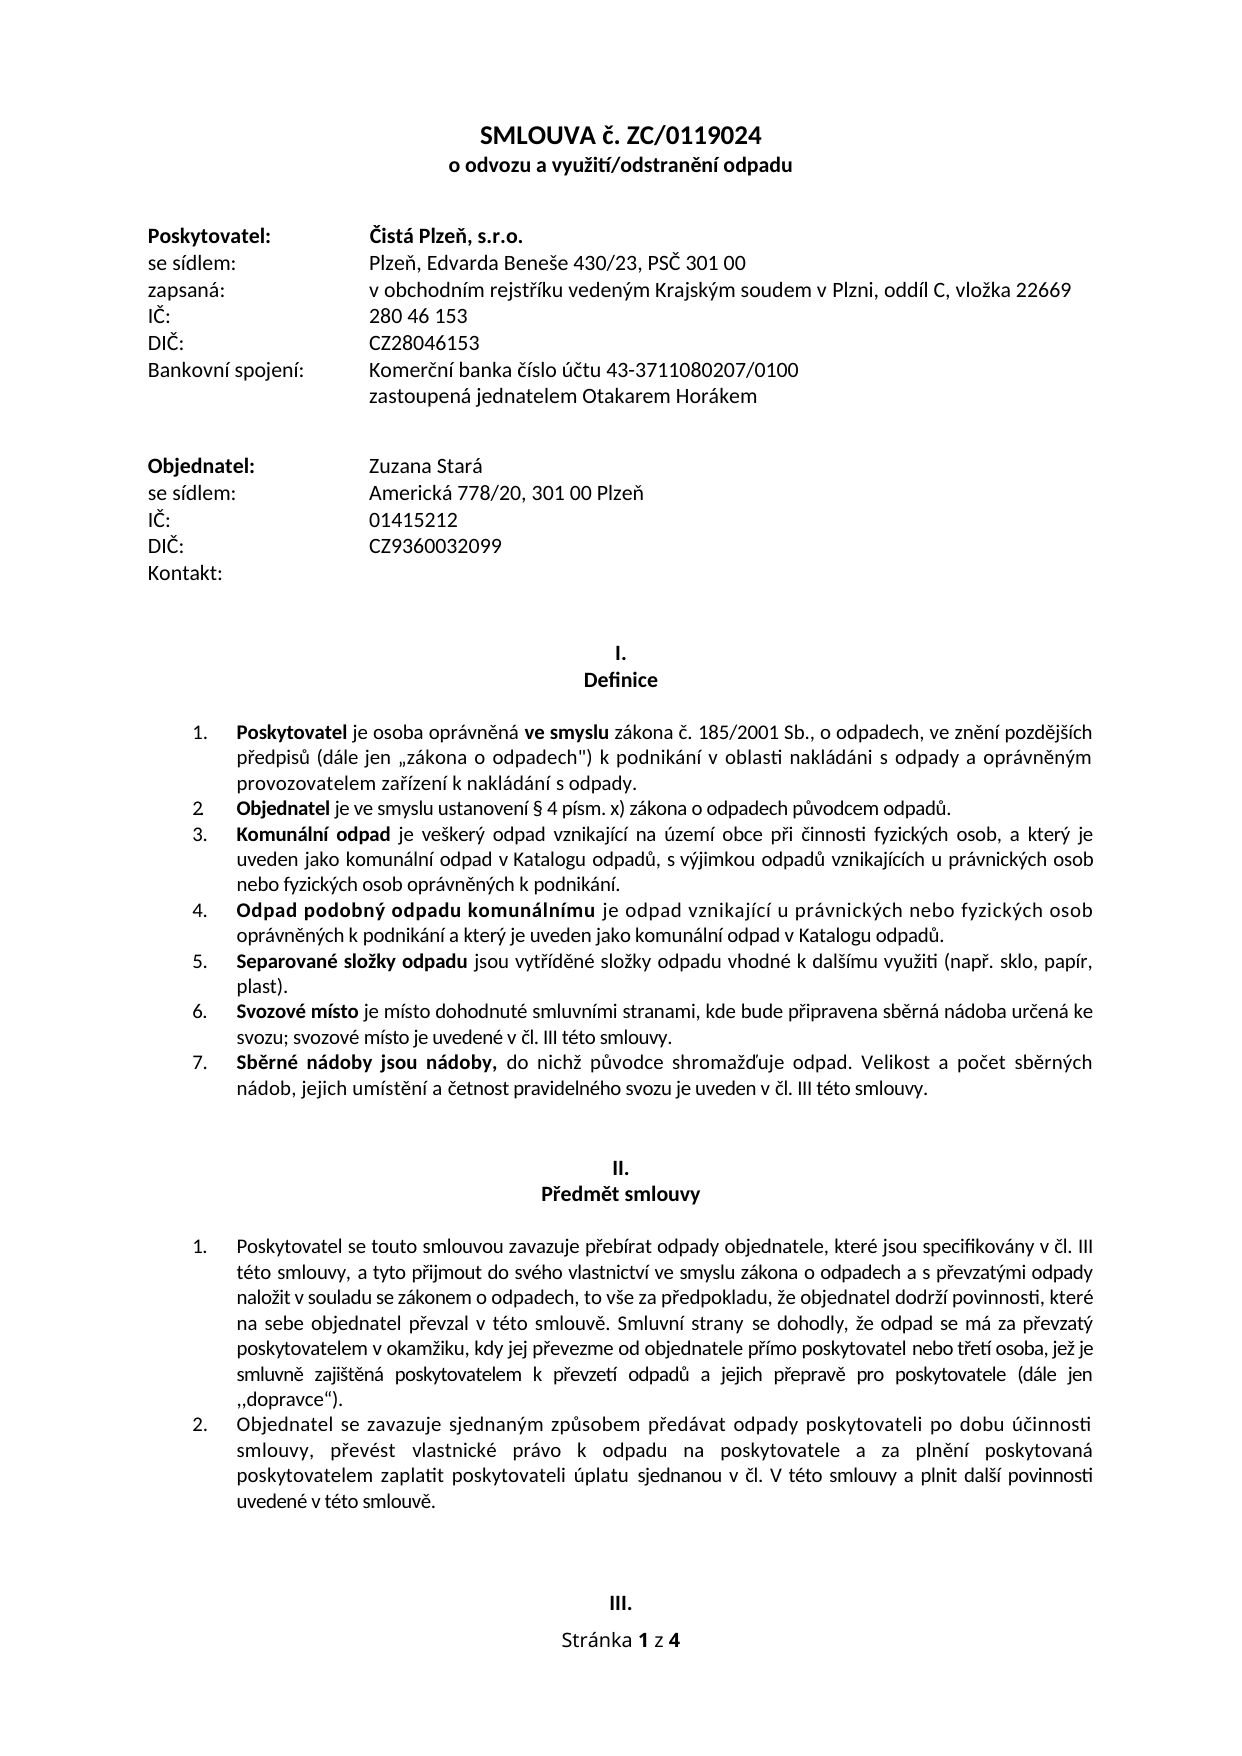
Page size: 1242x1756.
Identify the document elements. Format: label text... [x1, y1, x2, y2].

list Komunální odpad je veškerý odpad vznikající na území obce při činnosti fyzických osob, a který je uveden jako komunální odpad v Katalogu odpadů, s výjimkou odpadů vznikajících u právnických osob nebo fyzických osob oprávněných k podnikání. [192, 821, 1094, 897]
text Předmět smlouvy [148, 1180, 1094, 1207]
text Bankovní spojení: Komerční banka číslo účtu 43-3711080207/0100 [148, 356, 1094, 382]
list Sběrné nádoby jsou nádoby, do nichž původce shromažďuje odpad. Velikost a počet sběrných nádob, jejich umístění a četnost pravidelného svozu je uveden v čl. III této smlouvy. [192, 1049, 1094, 1100]
text III. [148, 1589, 1094, 1616]
text se sídlem: Americká 778/20, 301 00 Plzeň [148, 479, 1094, 506]
text SMLOUVA č. ZC/0119024 [148, 118, 1094, 151]
list Svozové místo je místo dohodnuté smluvními stranami, kde bude připravena sběrná nádoba určená ke svozu; svozové místo je uvedené v čl. III této smlouvy. [192, 999, 1094, 1049]
list Separované složky odpadu jsou vytříděné složky odpadu vhodné k dalšímu využiti (např. sklo, papír, plast). [192, 948, 1094, 999]
text Objednatel: Zuzana Stará [148, 452, 1094, 479]
list Poskytovatel je osoba oprávněná ve smyslu zákona č. 185/2001 Sb., o odpadech, ve znění pozdějších předpisů (dále jen „zákona o odpadech") k podnikání v oblasti nakládáni s odpady a oprávněným provozovatelem zařízení k nakládání s odpady. [192, 719, 1094, 795]
list Objednatel je ve smyslu ustanovení § 4 písm. x) zákona o odpadech původcem odpadů. [192, 795, 1094, 821]
text zapsaná: v obchodním rejstříku vedeným Krajským soudem v Plzni, oddíl C, vložka 22669 [148, 276, 1094, 302]
list Odpad podobný odpadu komunálnímu je odpad vznikající u právnických nebo fyzických osob oprávněných k podnikání a který je uveden jako komunální odpad v Katalogu odpadů. [192, 897, 1094, 948]
text IČ: 01415212 [148, 506, 1094, 532]
list Objednatel se zavazuje sjednaným způsobem předávat odpady poskytovateli po dobu účinnosti smlouvy, převést vlastnické právo k odpadu na poskytovatele a za plnění poskytovaná poskytovatelem zaplatit poskytovateli úplatu sjednanou v čl. V této smlouvy a plnit další povinnosti uvedené v této smlouvě. [192, 1412, 1094, 1513]
list Poskytovatel se touto smlouvou zavazuje přebírat odpady objednatele, které jsou specifikovány v čl. III této smlouvy, a tyto přijmout do svého vlastnictví ve smyslu zákona o odpadech a s převzatými odpady naložit v souladu se zákonem o odpadech, to vše za předpokladu, že objednatel dodrží povinnosti, které na sebe objednatel převzal v této smlouvě. Smluvní strany se dohodly, že odpad se má za převzatý poskytovatelem v okamžiku, kdy jej převezme od objednatele přímo poskytovatel nebo třetí osoba, jež je smluvně zajištěná poskytovatelem k převzetí odpadů a jejich přepravě pro poskytovatele (dále jen ,,dopravce“). [192, 1234, 1094, 1412]
text zastoupená jednatelem Otakarem Horákem [148, 382, 1094, 409]
text I. [148, 639, 1094, 666]
text II. [148, 1154, 1094, 1180]
text IČ: 280 46 153 [148, 302, 1094, 329]
text Definice [148, 666, 1094, 692]
text Kontakt: [148, 559, 1094, 586]
text se sídlem: Plzeň, Edvarda Beneše 430/23, PSČ 301 00 [148, 249, 1094, 276]
text DIČ: CZ9360032099 [148, 532, 1094, 559]
text DIČ: CZ28046153 [148, 329, 1094, 356]
text Poskytovatel: Čistá Plzeň, s.r.o. [148, 222, 1094, 249]
text o odvozu a využití/odstranění odpadu [148, 151, 1094, 178]
